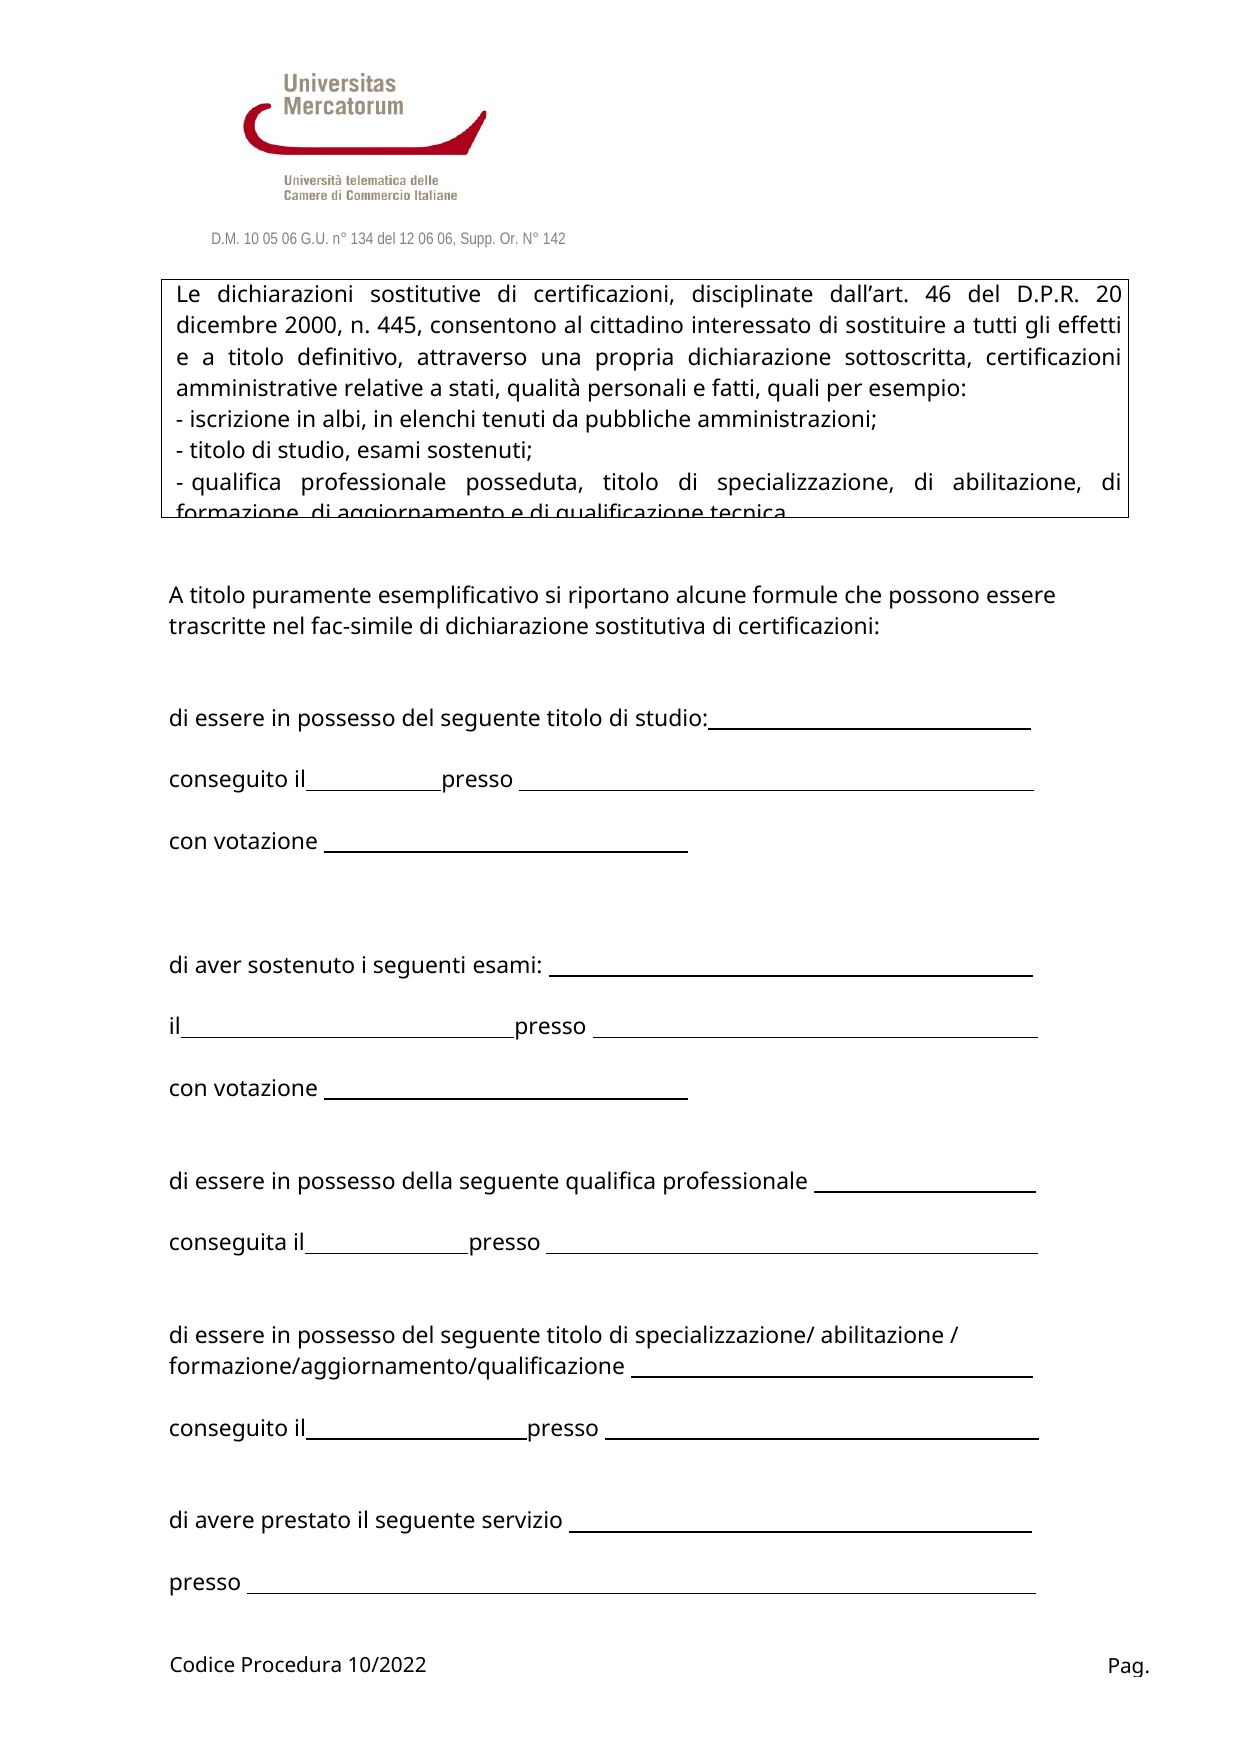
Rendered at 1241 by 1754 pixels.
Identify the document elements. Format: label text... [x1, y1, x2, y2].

text di avere prestato il seguente servizio [169, 1504, 1192, 1536]
text con votazione [169, 1072, 1192, 1103]
text conseguito il presso [169, 763, 1192, 794]
text presso [169, 1566, 1192, 1597]
text A titolo puramente esemplificativo si riportano alcune formule che possono essere trascritte nel fac-simile di dichiarazione sostitutiva di certificazioni: [169, 579, 1120, 642]
text il presso [169, 1010, 1192, 1042]
text di aver sostenuto i seguenti esami: [169, 949, 1192, 980]
text conseguito il presso [169, 1412, 1192, 1443]
text di essere in possesso della seguente qualifica professionale [169, 1165, 1192, 1196]
text con votazione [169, 825, 1192, 856]
text di essere in possesso del seguente titolo di studio: [169, 702, 1192, 733]
text conseguita il presso [169, 1226, 1192, 1257]
text di essere in possesso del seguente titolo di specializzazione/ abilitazione / formazione/aggiornamento/qualificazione [169, 1319, 1033, 1381]
picture [242, 73, 487, 200]
